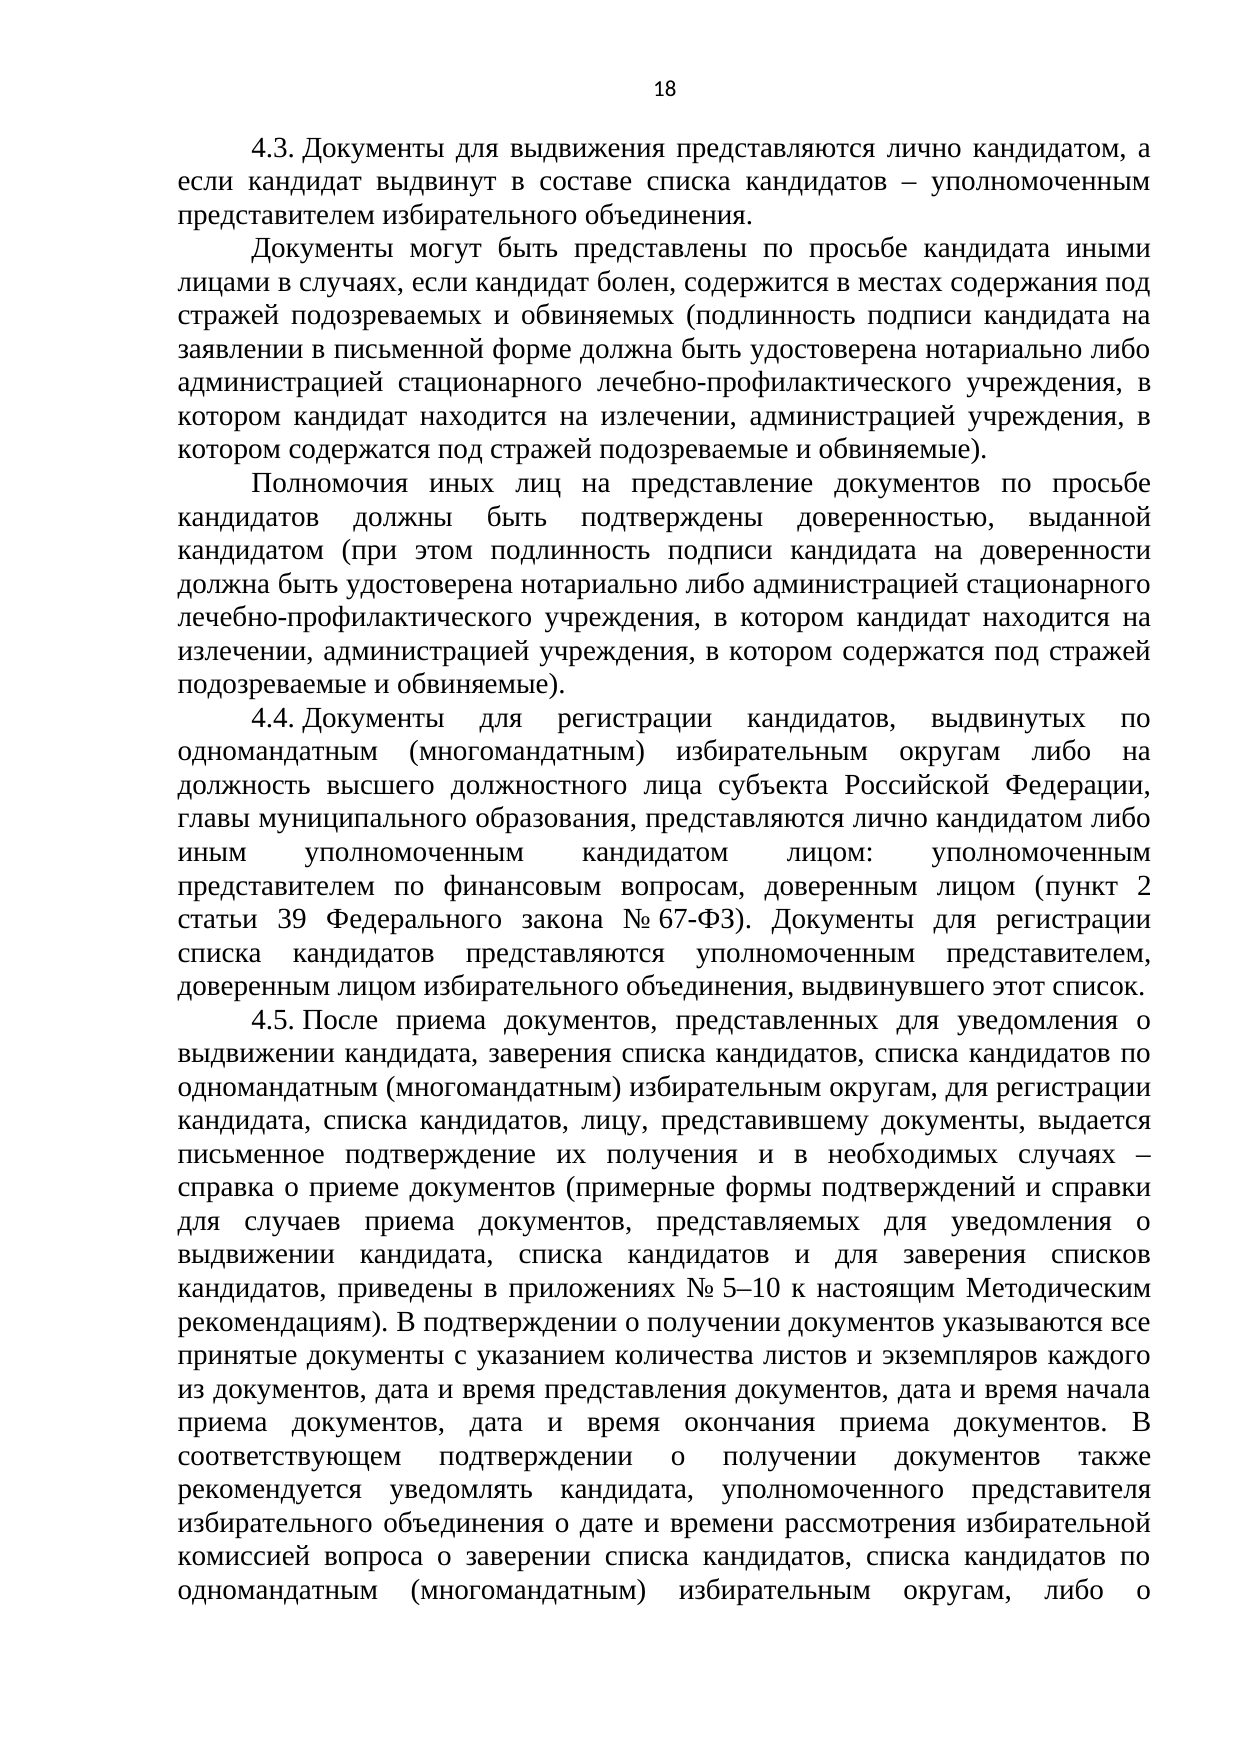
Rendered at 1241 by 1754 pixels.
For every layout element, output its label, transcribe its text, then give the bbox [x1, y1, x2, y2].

text Документы могут быть представлены по просьбе кандидата иными лицами в случаях, если кандидат болен, содержится в местах содержания под стражей подозреваемых и обвиняемых (подлинность подписи кандидата на заявлении в письменной форме должна быть удостоверена нотариально либо администрацией стационарного лечебно-профилактического учреждения, в котором кандидат находится на излечении, администрацией учреждения, в котором содержатся под стражей подозреваемые и обвиняемые). [177, 230, 1152, 465]
text 4.4. Документы для регистрации кандидатов, выдвинутых по одномандатным (многомандатным) избирательным округам либо на должность высшего должностного лица субъекта Российской Федерации, главы муниципального образования, представляются лично кандидатом либо иным уполномоченным кандидатом лицом: уполномоченным представителем по финансовым вопросам, доверенным лицом (пункт 2 статьи 39 Федерального закона № 67-ФЗ). Документы для регистрации списка кандидатов представляются уполномоченным представителем, доверенным лицом избирательного объединения, выдвинувшего этот список. [177, 700, 1152, 1002]
text Полномочия иных лиц на представление документов по просьбе кандидатов должны быть подтверждены доверенностью, выданной кандидатом (при этом подлинность подписи кандидата на доверенности должна быть удостоверена нотариально либо администрацией стационарного лечебно-профилактического учреждения, в котором кандидат находится на излечении, администрацией учреждения, в котором содержатся под стражей подозреваемые и обвиняемые). [177, 465, 1152, 700]
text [177, 1002, 1152, 1606]
text 4.3. Документы для выдвижения представляются лично кандидатом, а если кандидат выдвинут в составе списка кандидатов – уполномоченным представителем избирательного объединения. [177, 130, 1152, 230]
